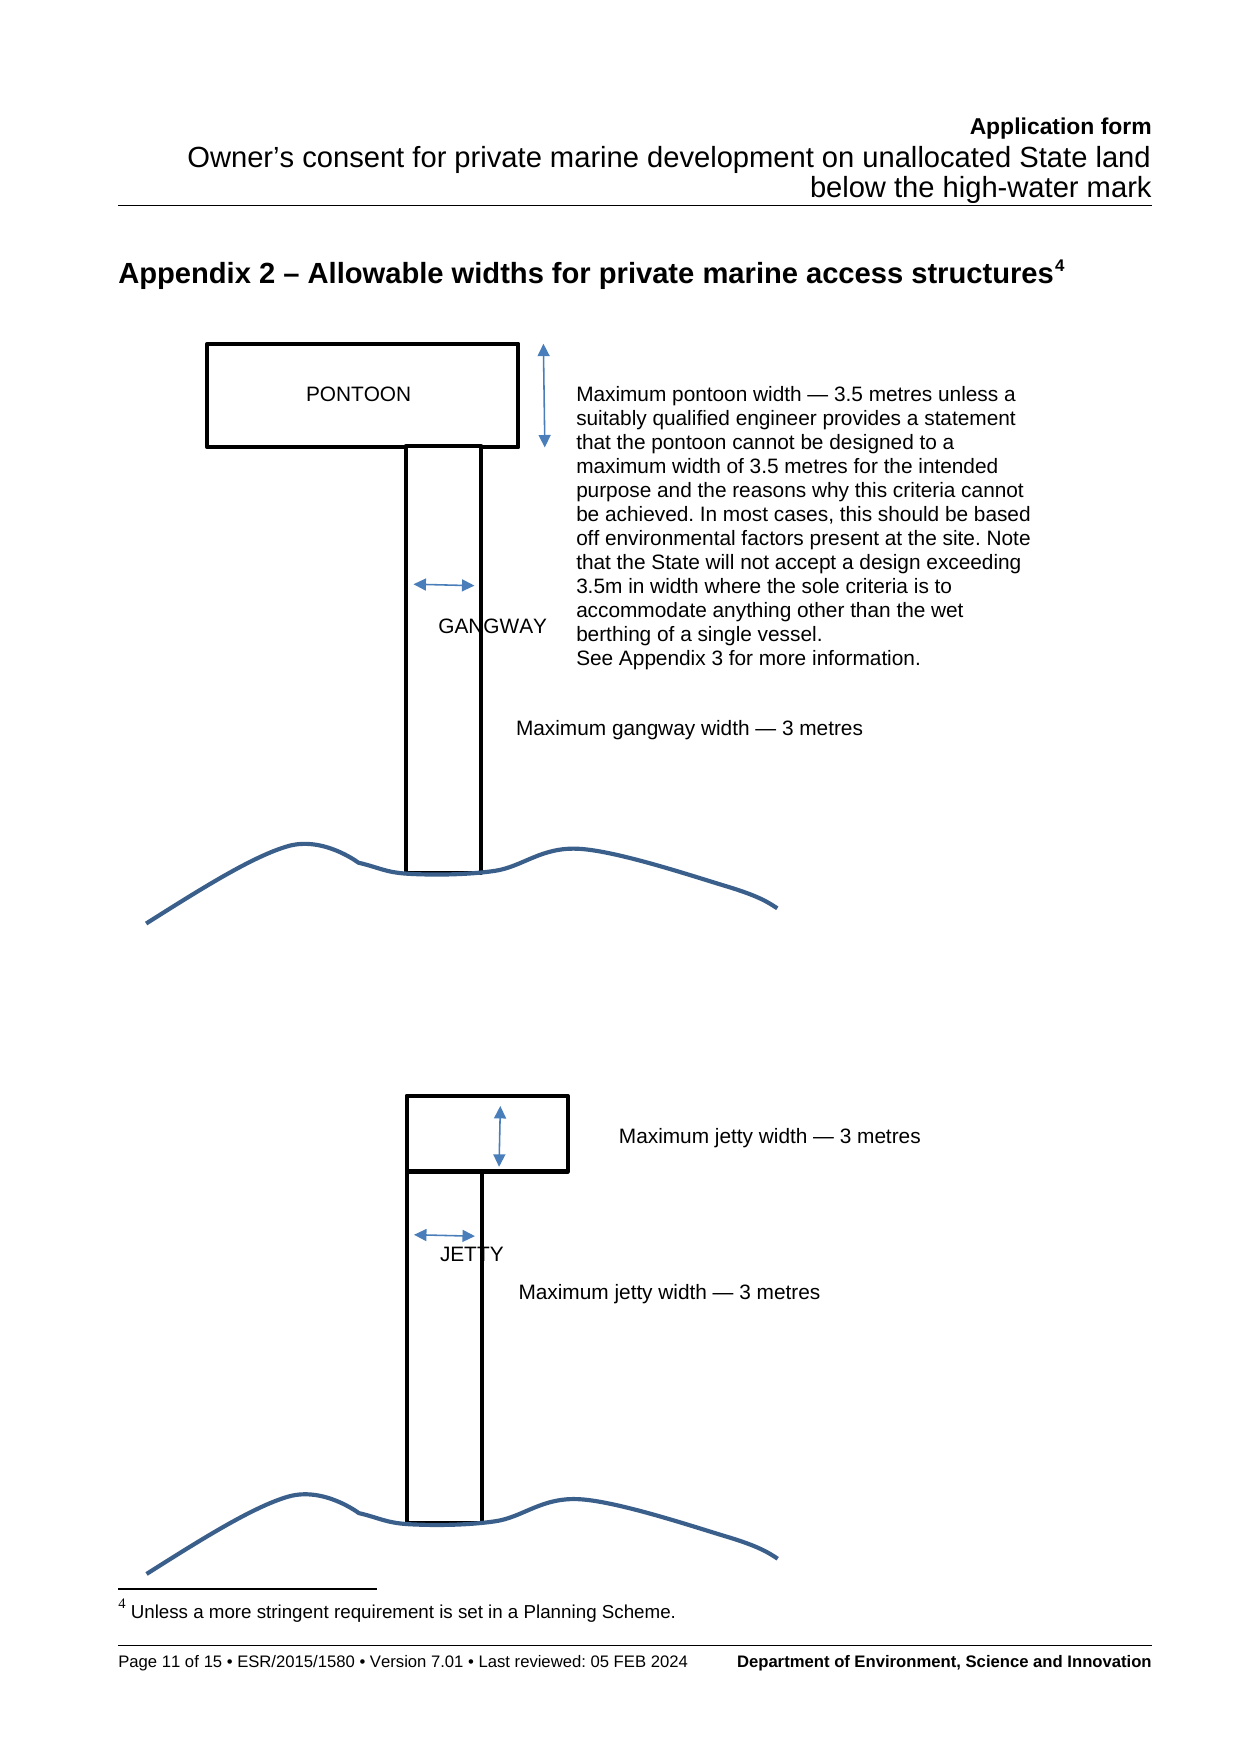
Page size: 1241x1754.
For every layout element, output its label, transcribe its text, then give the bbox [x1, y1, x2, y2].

text Appendix 2 – Allowable widths for private marine access structures [118, 256, 1152, 289]
